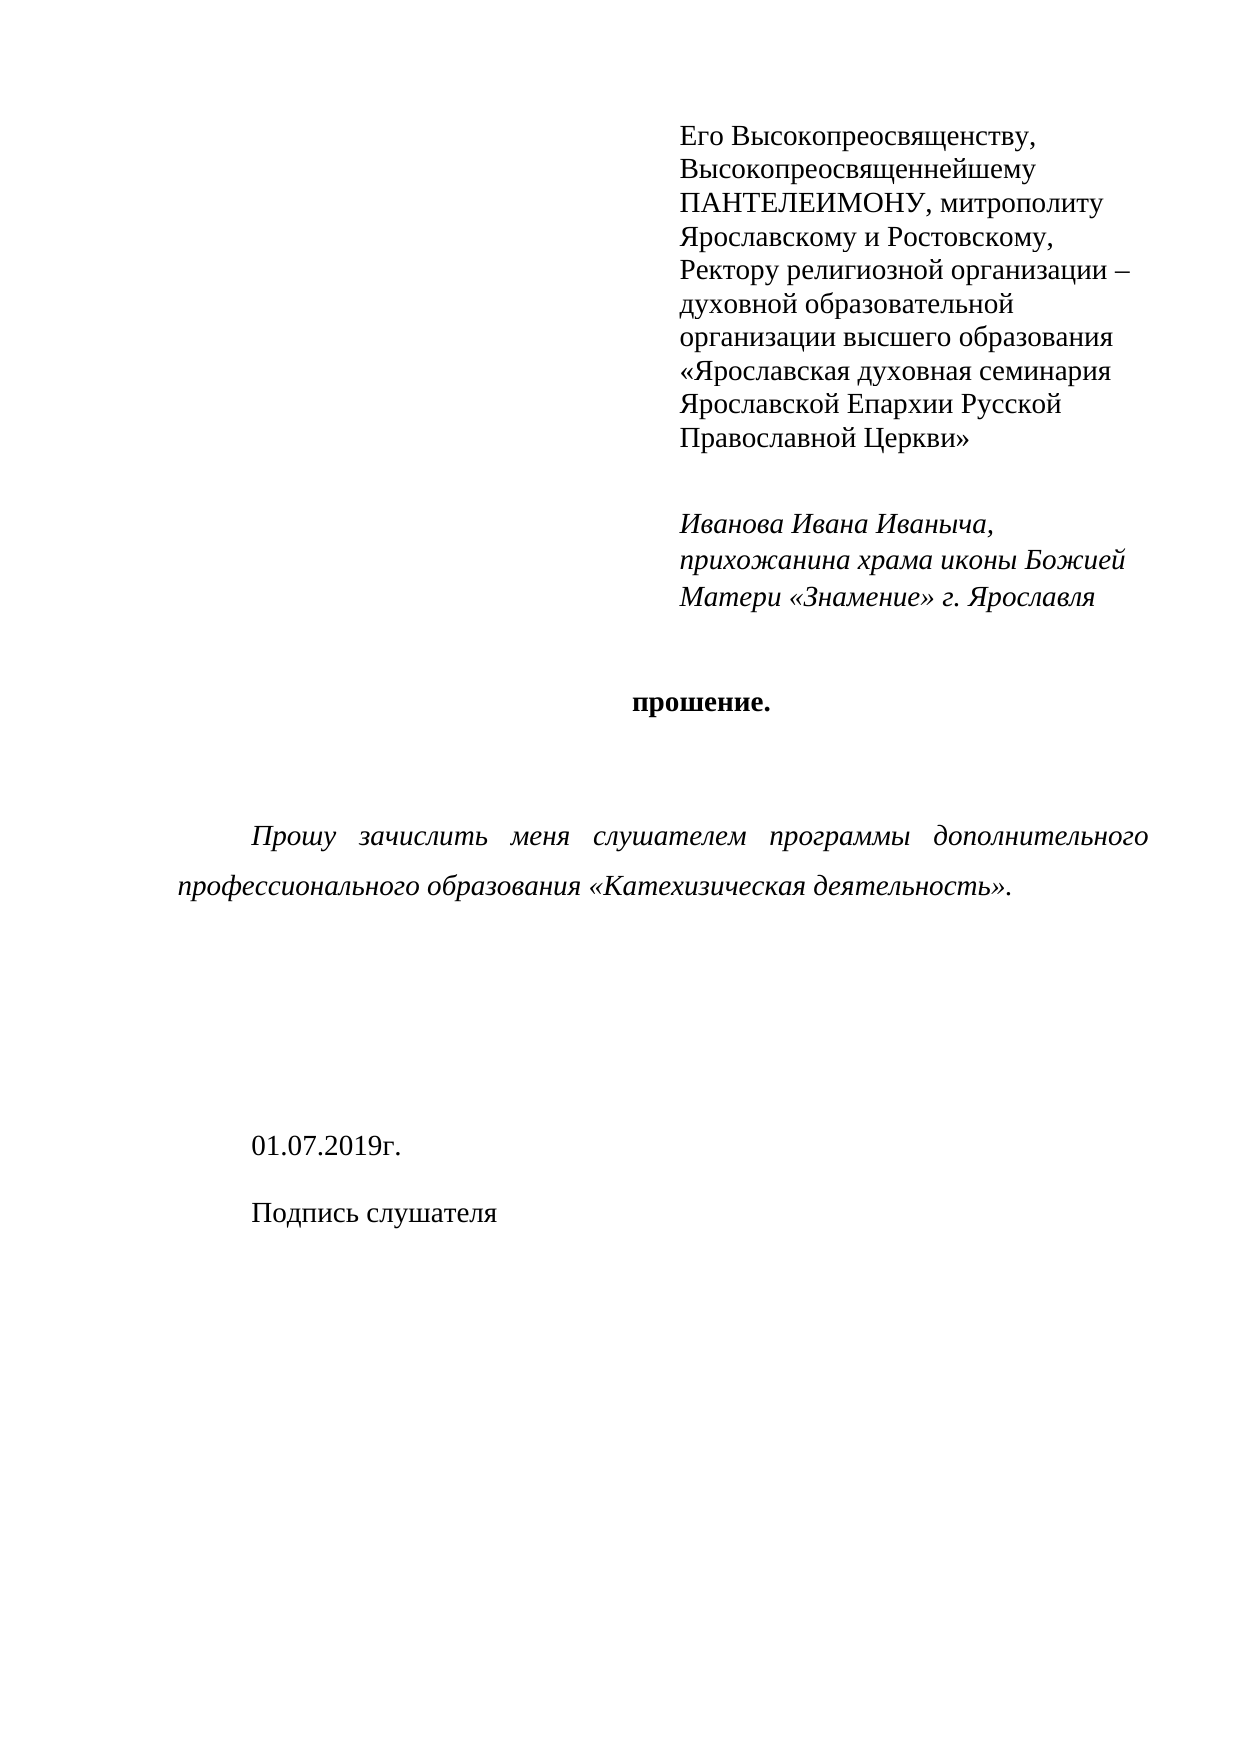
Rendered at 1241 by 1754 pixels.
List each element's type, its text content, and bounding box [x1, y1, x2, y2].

text Подпись слушателя [177, 1195, 1152, 1229]
text Прошу зачислить меня слушателем программы дополнительного профессионального образования «Катехизическая деятельность». [177, 818, 1152, 902]
text прошение. [177, 684, 1152, 718]
text Иванова Ивана Иваныча, прихожанина храма иконы Божией Матери «Знамение» г. Ярославля [679, 506, 1152, 612]
text Его Высокопреосвященству, Высокопреосвященнейшему ПАНТЕЛЕИМОНУ, митрополиту Ярославскому и Ростовскому, Ректору религиозной организации – духовной образовательной организации высшего образования «Ярославская духовная семинария Ярославской Епархии Русской Православной Церкви» [679, 118, 1152, 453]
text 01.07.2019г. [177, 1128, 1152, 1162]
